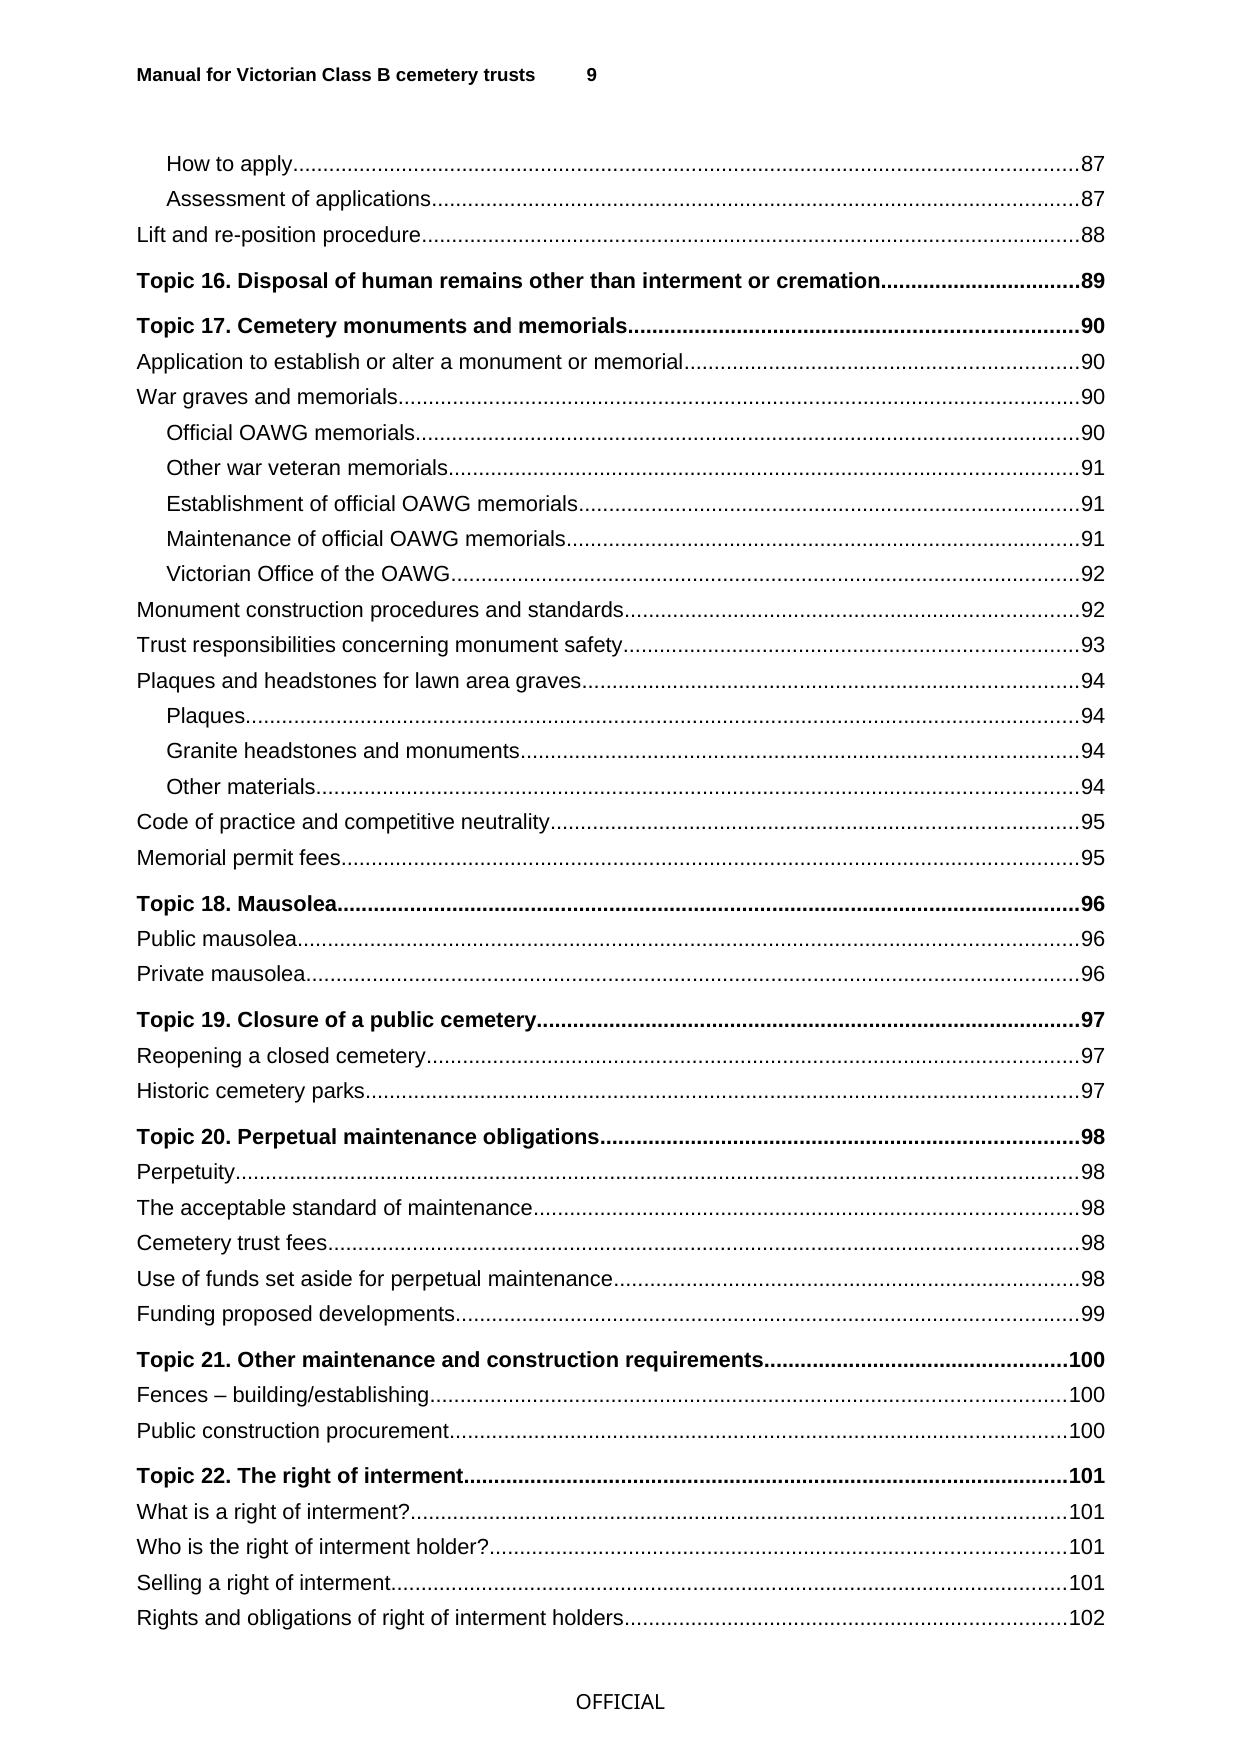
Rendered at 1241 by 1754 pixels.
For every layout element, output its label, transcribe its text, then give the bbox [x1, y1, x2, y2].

text Victorian Office of the OAWG 92 [166, 557, 1104, 587]
text Topic 20. Perpetual maintenance obligations 98 [136, 1120, 1104, 1149]
text Who is the right of interment holder? 101 [136, 1530, 1104, 1559]
text Rights and obligations of right of interment holders 102 [136, 1601, 1104, 1630]
text Monument construction procedures and standards 92 [136, 593, 1104, 622]
text Plaques 94 [166, 699, 1104, 728]
text Use of funds set aside for perpetual maintenance 98 [136, 1262, 1104, 1291]
text War graves and memorials 90 [136, 380, 1104, 409]
text Funding proposed developments 99 [136, 1297, 1104, 1326]
text Lift and re-position procedure 88 [136, 218, 1104, 247]
text Application to establish or alter a monument or memorial 90 [136, 345, 1104, 374]
text Topic 21. Other maintenance and construction requirements 100 [136, 1343, 1104, 1372]
text Topic 22. The right of interment 101 [136, 1459, 1104, 1489]
text Private mausolea 96 [136, 957, 1104, 987]
text How to apply 87 [166, 147, 1104, 176]
text Topic 16. Disposal of human remains other than interment or cremation 89 [136, 264, 1104, 293]
text Other war veteran memorials 91 [166, 451, 1104, 480]
text Cemetery trust fees 98 [136, 1226, 1104, 1255]
text Public mausolea 96 [136, 922, 1104, 951]
text Perpetuity 98 [136, 1155, 1104, 1184]
text Memorial permit fees 95 [136, 841, 1104, 870]
text Assessment of applications 87 [166, 182, 1104, 212]
text Granite headstones and monuments 94 [166, 734, 1104, 764]
text Fences – building/establishing 100 [136, 1378, 1104, 1407]
text Topic 19. Closure of a public cemetery 97 [136, 1003, 1104, 1032]
text Code of practice and competitive neutrality 95 [136, 805, 1104, 834]
text Reopening a closed cemetery 97 [136, 1039, 1104, 1068]
text Topic 18. Mausolea 96 [136, 887, 1104, 916]
text Historic cemetery parks 97 [136, 1074, 1104, 1103]
text Plaques and headstones for lawn area graves 94 [136, 664, 1104, 693]
text The acceptable standard of maintenance 98 [136, 1191, 1104, 1220]
text Maintenance of official OAWG memorials 91 [166, 522, 1104, 551]
text Topic 17. Cemetery monuments and memorials 90 [136, 309, 1104, 339]
text Trust responsibilities concerning monument safety 93 [136, 628, 1104, 657]
text Public construction procurement 100 [136, 1414, 1104, 1443]
text What is a right of interment? 101 [136, 1495, 1104, 1524]
text Other materials 94 [166, 770, 1104, 799]
text Selling a right of interment 101 [136, 1566, 1104, 1595]
text Establishment of official OAWG memorials 91 [166, 487, 1104, 516]
text Official OAWG memorials 90 [166, 416, 1104, 445]
